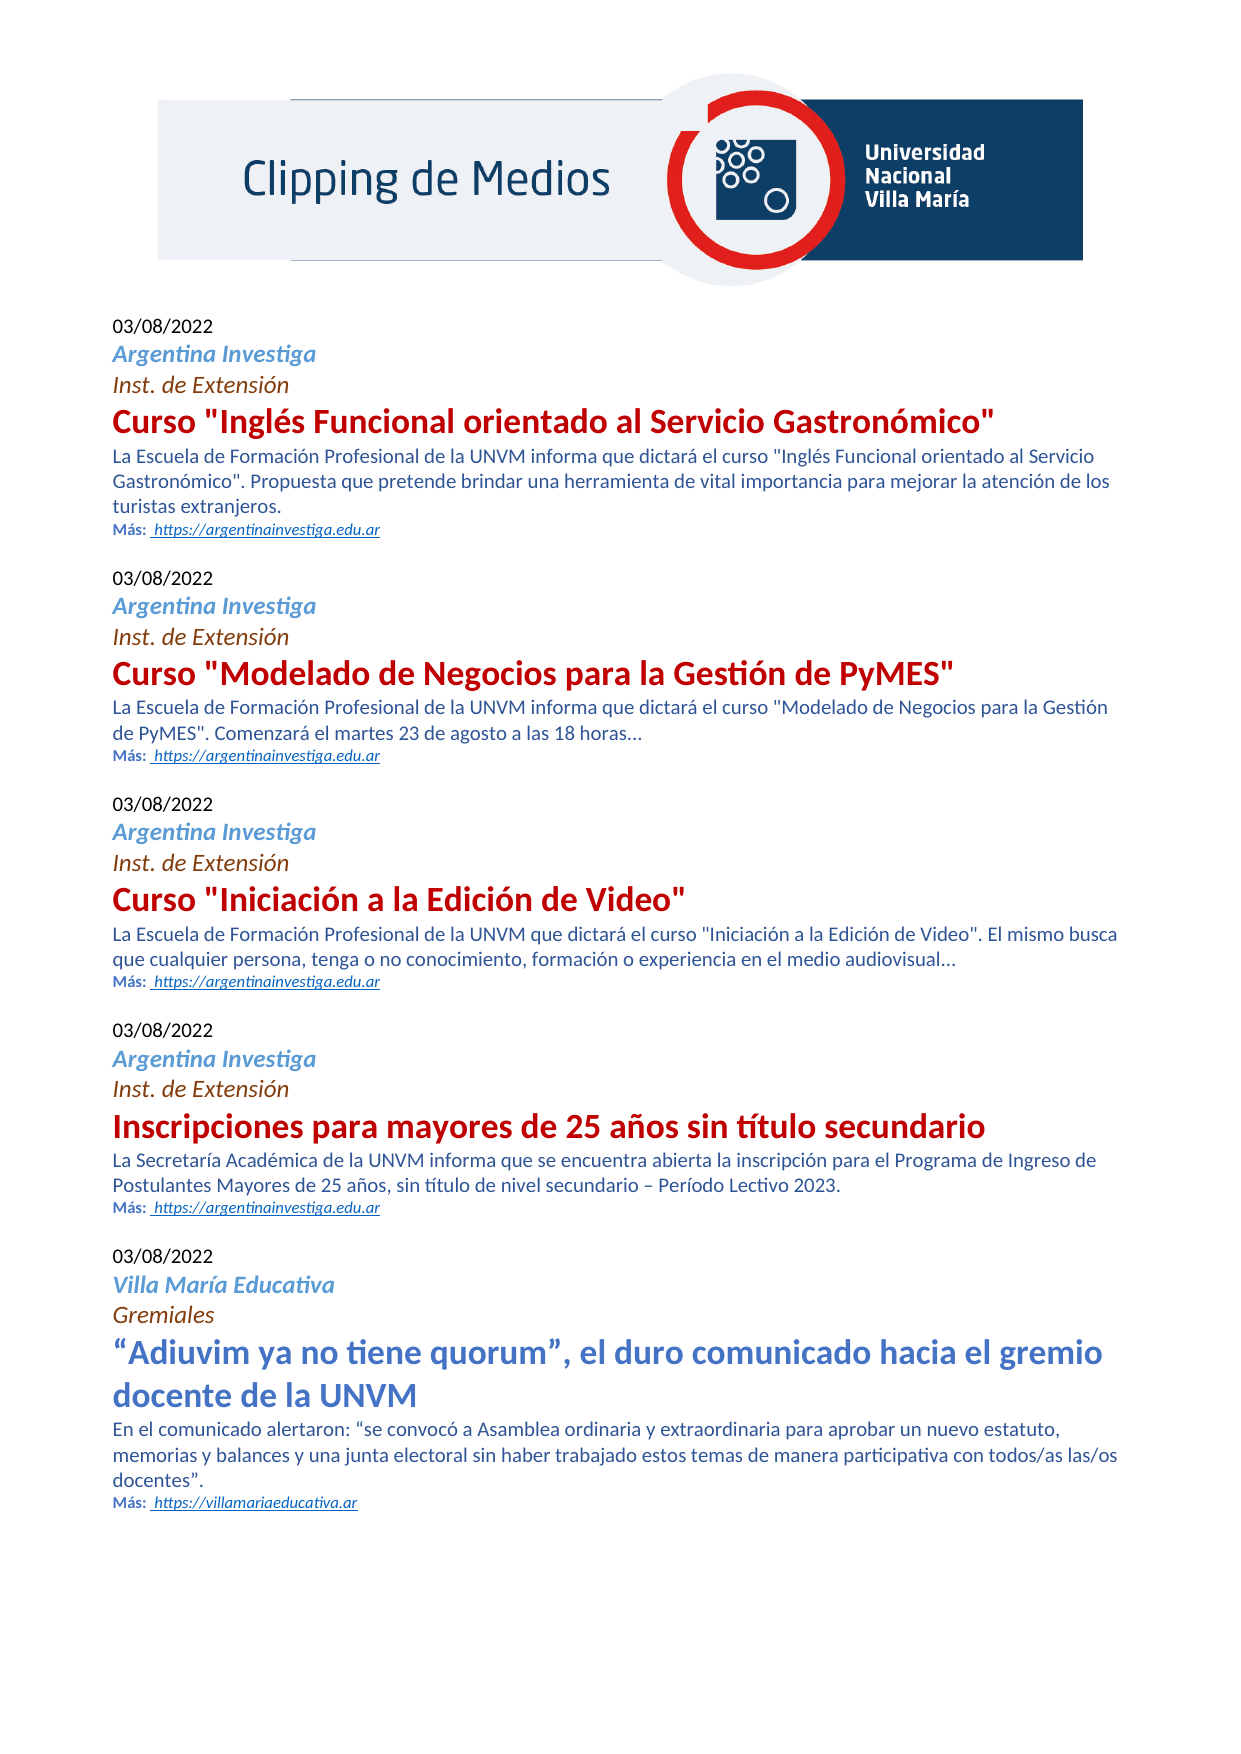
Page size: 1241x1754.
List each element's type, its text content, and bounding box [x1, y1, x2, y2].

text 03/08/2022 [112, 565, 1128, 590]
text Curso "Iniciación a la Edición de Video" [112, 877, 1128, 921]
text “Adiuvim ya no tiene quorum”, el duro comunicado hacia el gremio docente de la UNVM [112, 1330, 1128, 1416]
text Inst. de Extensión [112, 1073, 1128, 1104]
text 03/08/2022 [112, 1017, 1128, 1043]
text Inscripciones para mayores de 25 años sin título secundario [112, 1104, 1128, 1147]
text Argentina Investiga [112, 338, 1128, 369]
text Más: https://argentinainvestiga.edu.ar [112, 745, 1128, 766]
text Más: https://villamariaeducativa.ar [112, 1493, 1128, 1513]
text 03/08/2022 [112, 791, 1128, 816]
text La Escuela de Formación Profesional de la UNVM informa que dictará el curso "Inglés Funcional orientado al Servicio Gastronómico". Propuesta que pretende brindar una herramienta de vital importancia para mejorar la atención de los turistas extranjeros. [112, 443, 1128, 519]
text Curso "Modelado de Negocios para la Gestión de PyMES" [112, 651, 1128, 694]
text Más: https://argentinainvestiga.edu.ar [112, 972, 1128, 992]
text Más: https://argentinainvestiga.edu.ar [112, 1198, 1128, 1218]
text Más: https://argentinainvestiga.edu.ar [112, 519, 1128, 539]
text Inst. de Extensión [112, 369, 1128, 399]
text Argentina Investiga [112, 590, 1128, 621]
text 03/08/2022 [112, 313, 1128, 338]
text Curso "Inglés Funcional orientado al Servicio Gastronómico" [112, 399, 1128, 443]
picture [157, 73, 1083, 286]
text Inst. de Extensión [112, 621, 1128, 651]
text La Escuela de Formación Profesional de la UNVM que dictará el curso "Iniciación a la Edición de Video". El mismo busca que cualquier persona, tenga o no conocimiento, formación o experiencia en el medio audiovisual... [112, 921, 1128, 972]
text Villa María Educativa [112, 1269, 1128, 1299]
text Inst. de Extensión [112, 847, 1128, 877]
text Argentina Investiga [112, 816, 1128, 847]
text La Escuela de Formación Profesional de la UNVM informa que dictará el curso "Modelado de Negocios para la Gestión de PyMES". Comenzará el martes 23 de agosto a las 18 horas... [112, 694, 1128, 745]
text Gremiales [112, 1299, 1128, 1330]
text Argentina Investiga [112, 1043, 1128, 1073]
text En el comunicado alertaron: “se convocó a Asamblea ordinaria y extraordinaria para aprobar un nuevo estatuto, memorias y balances y una junta electoral sin haber trabajado estos temas de manera participativa con todos/as las/os docentes”. [112, 1416, 1128, 1493]
text 03/08/2022 [112, 1243, 1128, 1269]
text La Secretaría Académica de la UNVM informa que se encuentra abierta la inscripción para el Programa de Ingreso de Postulantes Mayores de 25 años, sin título de nivel secundario – Período Lectivo 2023. [112, 1147, 1128, 1198]
